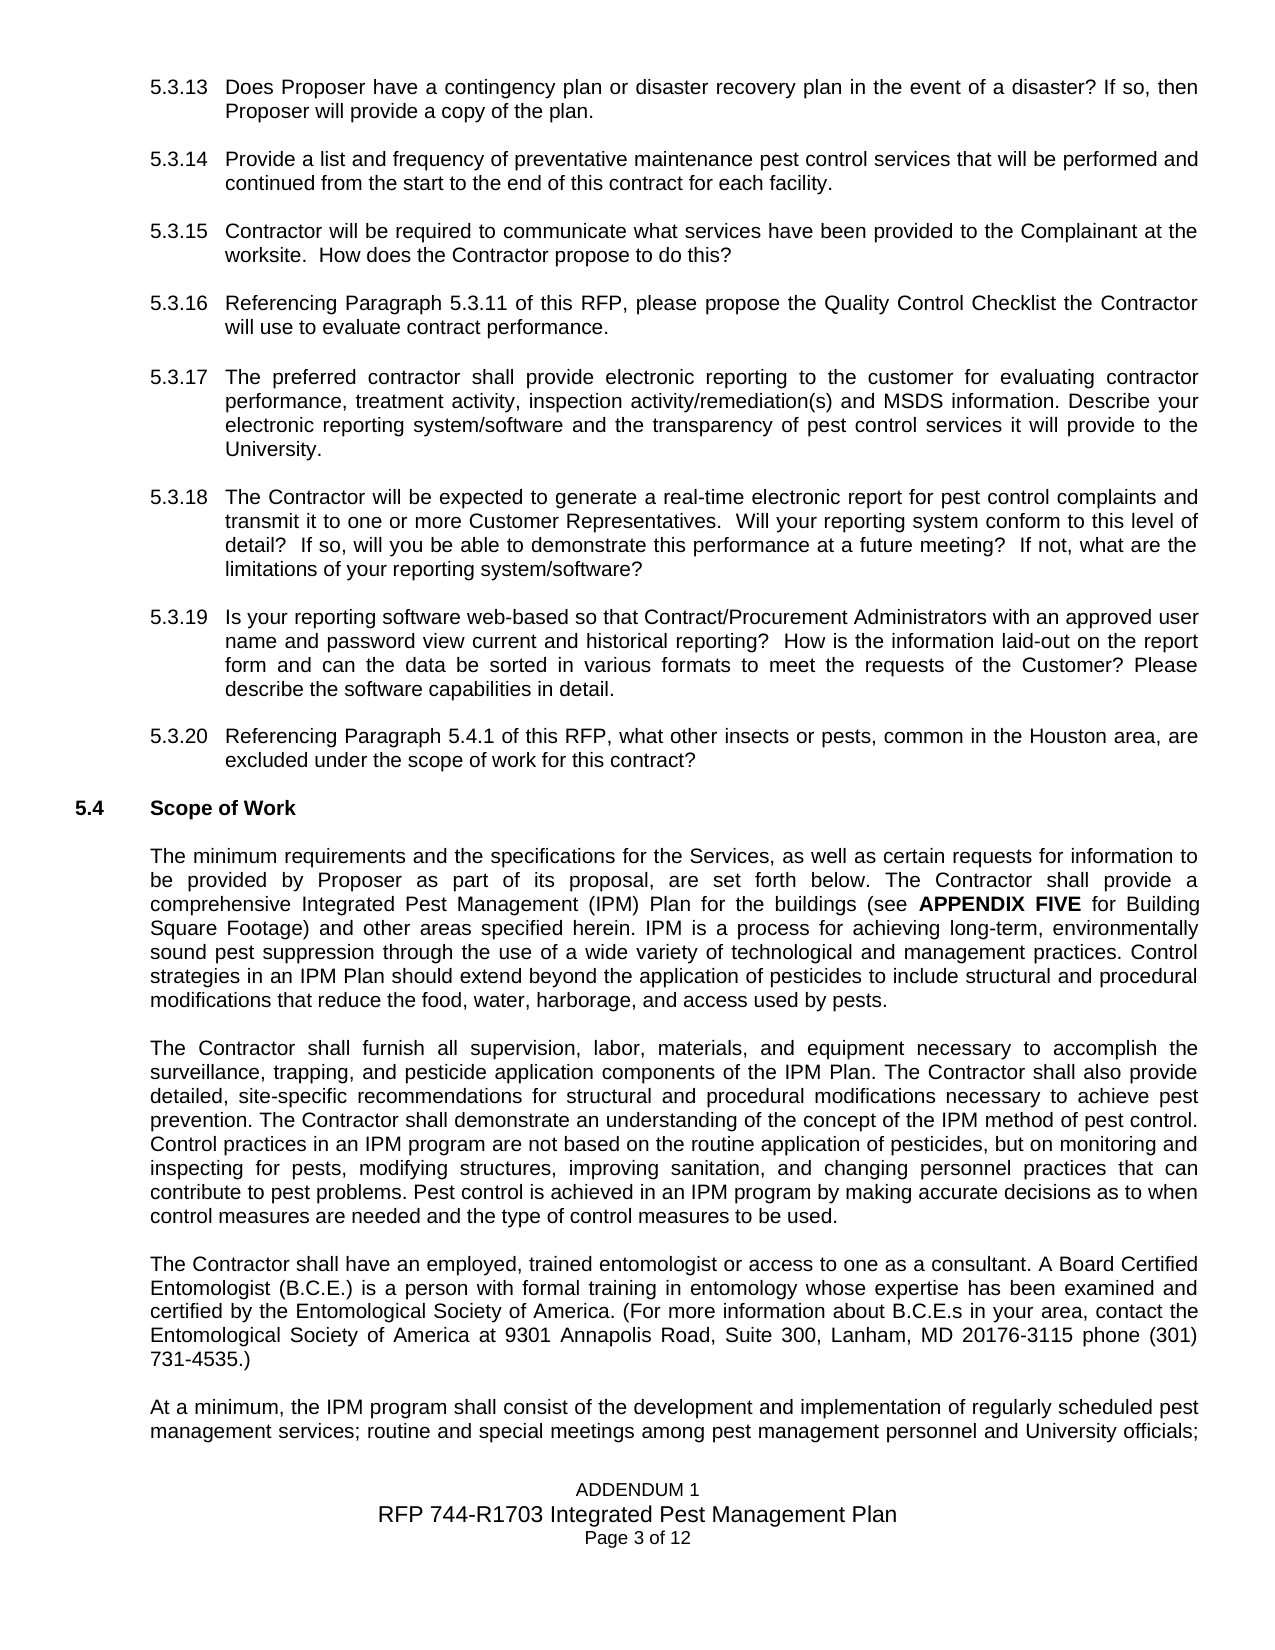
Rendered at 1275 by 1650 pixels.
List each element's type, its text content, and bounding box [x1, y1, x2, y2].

text 5.4 Scope of Work [75, 796, 1200, 820]
text The Contractor shall have an employed, trained entomologist or access to one as a consultant. A Board Certified Entomologist (B.C.E.) is a person with formal training in entomology whose expertise has been examined and certified by the Entomological Society of America. (For more information about B.C.E.s in your area, contact the Entomological Society of America at 9301 Annapolis Road, Suite 300, Lanham, MD 20176-3115 phone (301) 731-4535.) [150, 1251, 1200, 1371]
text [150, 1395, 1200, 1443]
text 5.3.20 Referencing Paragraph 5.4.1 of this RFP, what other insects or pests, common in the Houston area, are excluded under the scope of work for this contract? [150, 724, 1200, 772]
text 5.3.17 The preferred contractor shall provide electronic reporting to the customer for evaluating contractor performance, treatment activity, inspection activity/remediation(s) and MSDS information. Describe your electronic reporting system/software and the transparency of pest control services it will provide to the University. [150, 365, 1200, 461]
text 5.3.19 Is your reporting software web-based so that Contract/Procurement Administrators with an approved user name and password view current and historical reporting? How is the information laid-out on the report form and can the data be sorted in various formats to meet the requests of the Customer? Please describe the software capabilities in detail. [150, 604, 1200, 700]
text 5.3.14 Provide a list and frequency of preventative maintenance pest control services that will be performed and continued from the start to the end of this contract for each facility. [150, 147, 1200, 195]
text The Contractor shall furnish all supervision, labor, materials, and equipment necessary to accomplish the surveillance, trapping, and pesticide application components of the IPM Plan. The Contractor shall also provide detailed, site-specific recommendations for structural and procedural modifications necessary to achieve pest prevention. The Contractor shall demonstrate an understanding of the concept of the IPM method of pest control. Control practices in an IPM program are not based on the routine application of pesticides, but on monitoring and inspecting for pests, modifying structures, improving sanitation, and changing personnel practices that can contribute to pest problems. Pest control is achieved in an IPM program by making accurate decisions as to when control measures are needed and the type of control measures to be used. [150, 1036, 1200, 1227]
text The minimum requirements and the specifications for the Services, as well as certain requests for information to be provided by Proposer as part of its proposal, are set forth below. The Contractor shall provide a comprehensive Integrated Pest Management (IPM) Plan for the buildings (see APPENDIX FIVE for Building Square Footage) and other areas specified herein. IPM is a process for achieving long-term, environmentally sound pest suppression through the use of a wide variety of technological and management practices. Control strategies in an IPM Plan should extend beyond the application of pesticides to include structural and procedural modifications that reduce the food, water, harborage, and access used by pests. [150, 844, 1200, 1012]
text 5.3.13 Does Proposer have a contingency plan or disaster recovery plan in the event of a disaster? If so, then Proposer will provide a copy of the plan. [150, 75, 1200, 123]
text 5.3.16 Referencing Paragraph 5.3.11 of this RFP, please propose the Quality Control Checklist the Contractor will use to evaluate contract performance. [150, 291, 1200, 338]
text 5.3.18 The Contractor will be expected to generate a real-time electronic report for pest control complaints and transmit it to one or more Customer Representatives. Will your reporting system conform to this level of detail? If so, will you be able to demonstrate this performance at a future meeting? If not, what are the limitations of your reporting system/software? [150, 485, 1200, 581]
text 5.3.15 Contractor will be required to communicate what services have been provided to the Complainant at the worksite. How does the Contractor propose to do this? [150, 219, 1200, 267]
